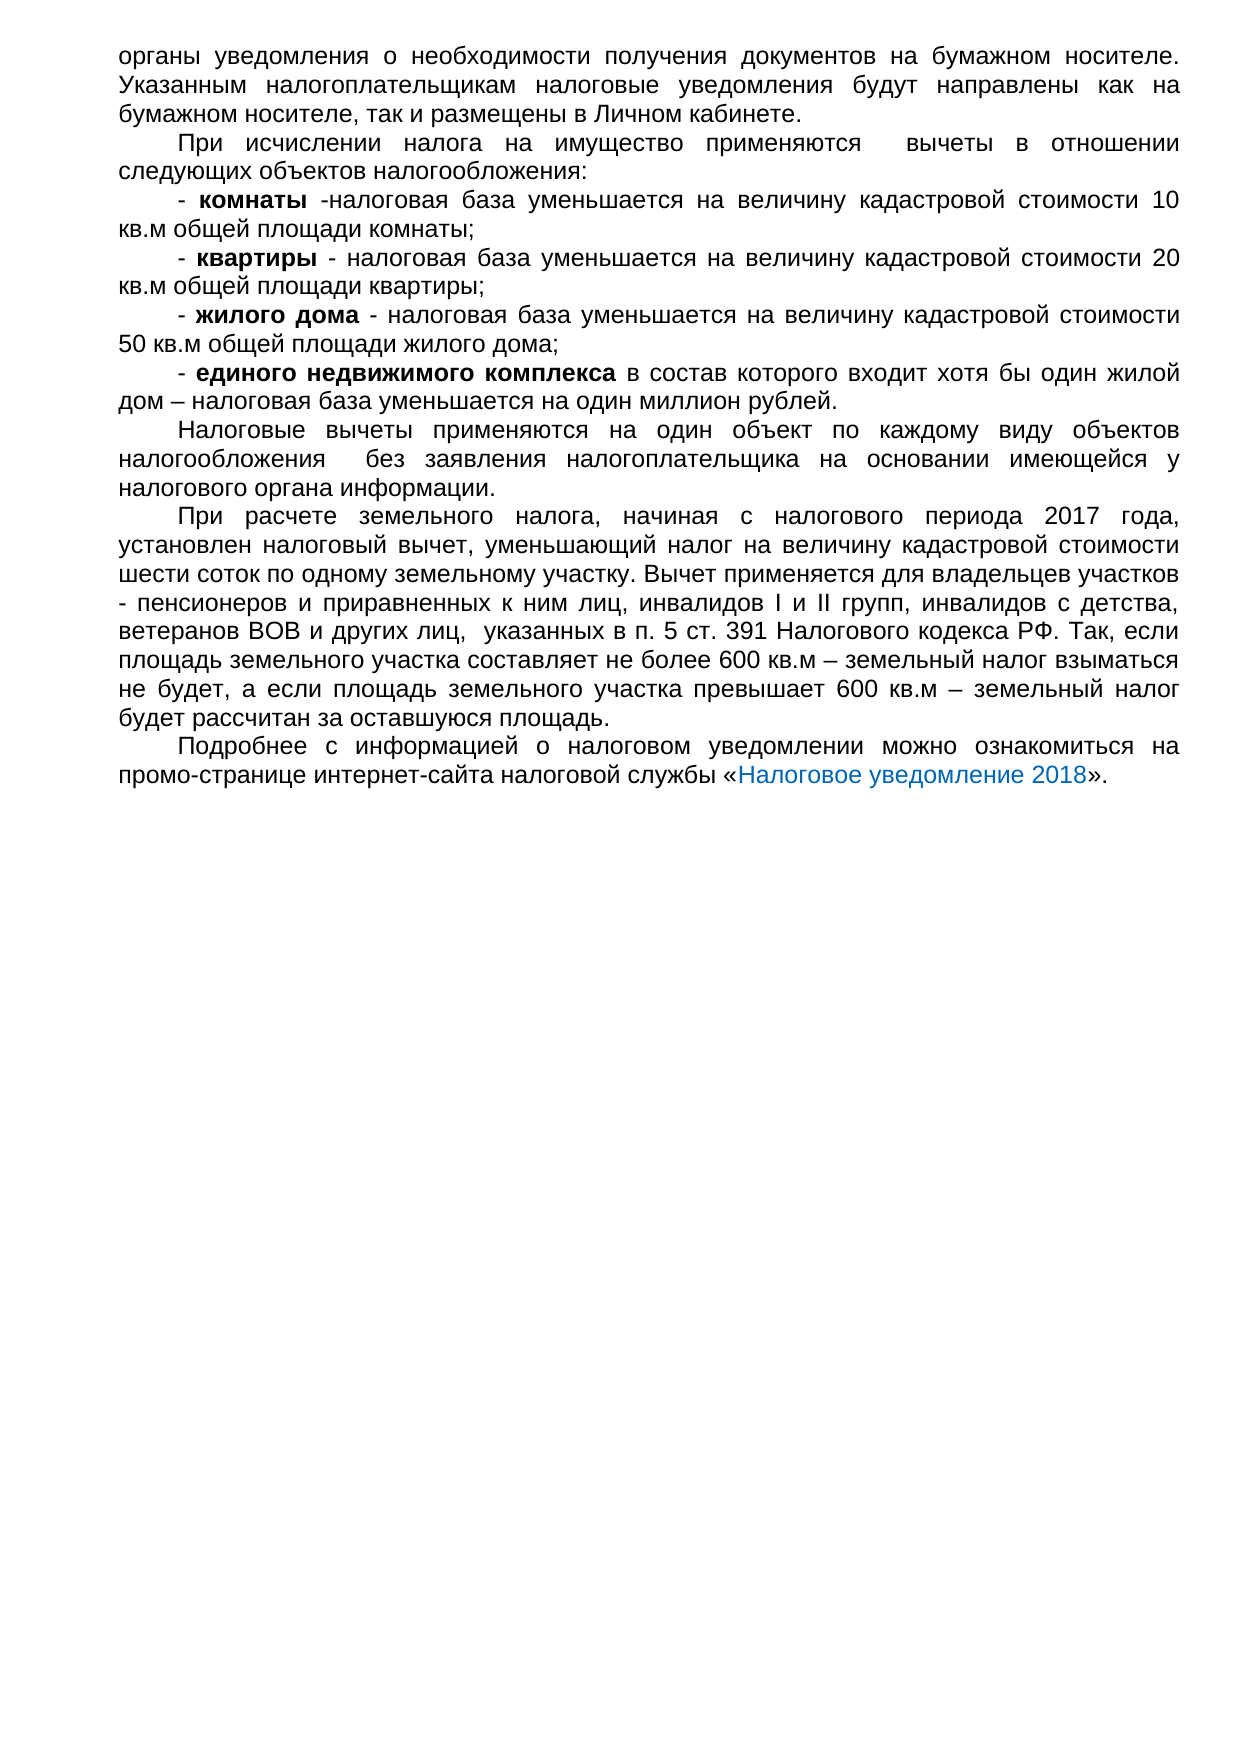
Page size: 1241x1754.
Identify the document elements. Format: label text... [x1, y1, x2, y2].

text При исчислении налога на имущество применяются вычеты в отношении следующих объектов налогообложения: [118, 128, 1181, 185]
text - единого недвижимого комплекса в состав которого входит хотя бы один жилой дом – налоговая база уменьшается на один миллион рублей. [118, 358, 1181, 415]
text - квартиры - налоговая база уменьшается на величину кадастровой стоимости 20 кв.м общей площади квартиры; [118, 243, 1181, 300]
text - жилого дома - налоговая база уменьшается на величину кадастровой стоимости 50 кв.м общей площади жилого дома; [118, 300, 1181, 358]
text Налоговые вычеты применяются на один объект по каждому виду объектов налогообложения без заявления налогоплательщика на основании имеющейся у налогового органа информации. [118, 415, 1181, 501]
text Подробнее с информацией о налоговом уведомлении можно ознакомиться на промо-странице интернет-сайта налоговой службы «Налоговое уведомление 2018». [118, 731, 1181, 789]
text - комнаты -налоговая база уменьшается на величину кадастровой стоимости 10 кв.м общей площади комнаты; [118, 185, 1181, 243]
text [118, 41, 1181, 128]
text При расчете земельного налога, начиная с налогового периода 2017 года, установлен налоговый вычет, уменьшающий налог на величину кадастровой стоимости шести соток по одному земельному участку. Вычет применяется для владельцев участков - пенсионеров и приравненных к ним лиц, инвалидов I и II групп, инвалидов с детства, ветеранов ВОВ и других лиц, указанных в п. 5 ст. 391 Налогового кодекса РФ. Так, если площадь земельного участка составляет не более 600 кв.м – земельный налог взыматься не будет, а если площадь земельного участка превышает 600 кв.м – земельный налог будет рассчитан за оставшуюся площадь. [118, 501, 1181, 731]
